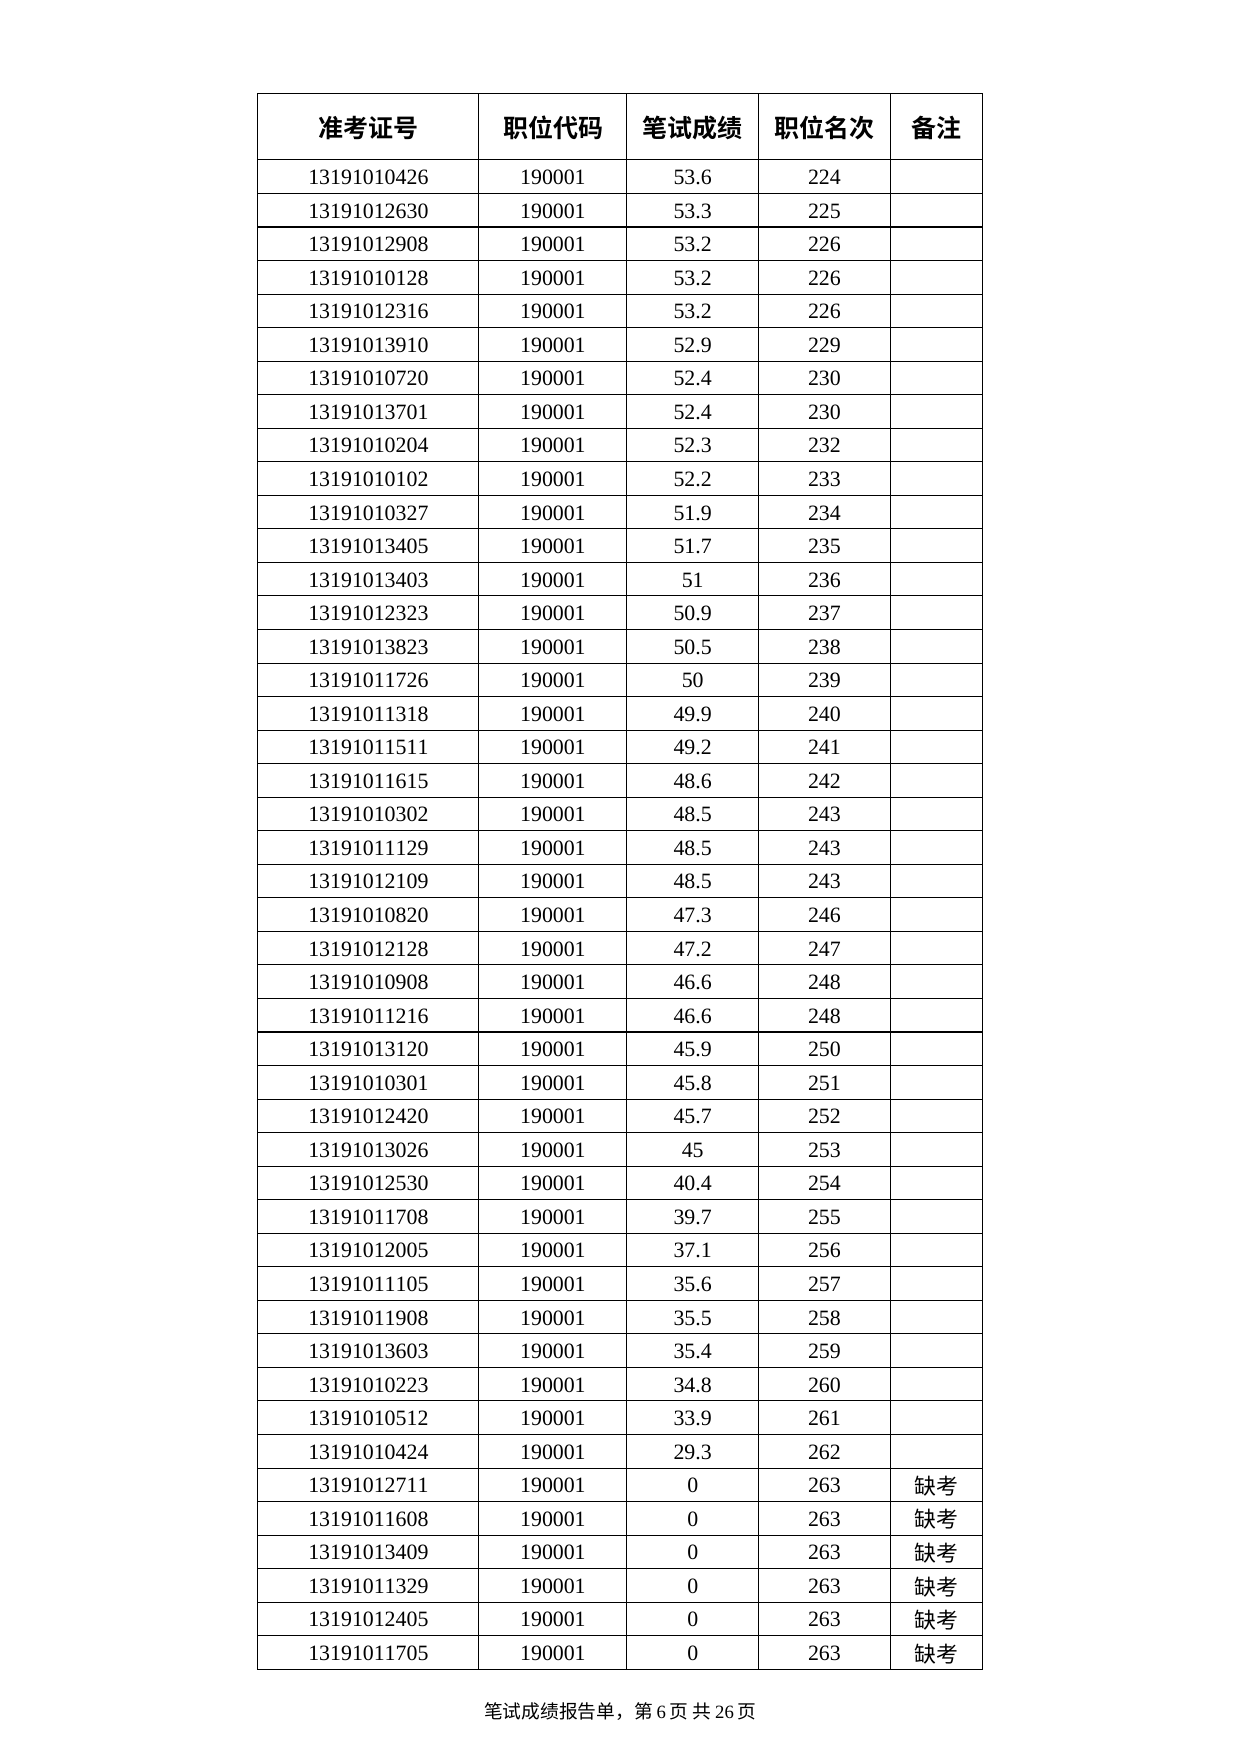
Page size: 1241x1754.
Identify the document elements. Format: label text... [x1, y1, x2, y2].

table_cell [891, 160, 982, 193]
table_cell 190001 [479, 228, 626, 260]
table_cell [891, 228, 982, 260]
table_cell 233 [759, 462, 890, 495]
table_cell 13191010426 [258, 160, 478, 193]
table_cell 35.4 [627, 1334, 758, 1367]
table_cell 52.2 [627, 462, 758, 495]
table_cell 0 [627, 1569, 758, 1602]
table_cell [891, 1033, 982, 1065]
table_cell 13191011726 [258, 664, 478, 696]
table_cell 13191010512 [258, 1401, 478, 1434]
table_cell 13191010102 [258, 462, 478, 495]
table_cell 259 [759, 1334, 890, 1367]
table_cell 190001 [479, 1536, 626, 1568]
table_cell 13191012630 [258, 194, 478, 226]
table_cell 225 [759, 194, 890, 226]
table_cell 246 [759, 898, 890, 931]
table_cell 13191012005 [258, 1234, 478, 1266]
table_cell [891, 1234, 982, 1266]
table_cell 260 [759, 1368, 890, 1400]
table_cell 235 [759, 529, 890, 562]
table_cell 13191011129 [258, 831, 478, 864]
table_cell 13191013026 [258, 1133, 478, 1166]
table_cell 13191011216 [258, 999, 478, 1031]
table_cell 13191010820 [258, 898, 478, 931]
table_cell 13191012420 [258, 1100, 478, 1132]
table_cell 48.5 [627, 865, 758, 897]
table_cell [891, 798, 982, 830]
table_cell [891, 1200, 982, 1233]
table_cell 46.6 [627, 965, 758, 998]
table_cell 34.8 [627, 1368, 758, 1400]
table_cell 254 [759, 1167, 890, 1199]
table_cell 263 [759, 1536, 890, 1568]
table_cell 234 [759, 496, 890, 528]
table_cell [891, 596, 982, 629]
table_cell 缺考 [891, 1469, 982, 1501]
table_cell 47.2 [627, 932, 758, 964]
table_cell 190001 [479, 328, 626, 361]
table_cell 13191011705 [258, 1636, 478, 1669]
table_cell 50.9 [627, 596, 758, 629]
table_cell 48.5 [627, 798, 758, 830]
table_cell 13191010720 [258, 362, 478, 394]
table_cell 13191013405 [258, 529, 478, 562]
table_cell [891, 965, 982, 998]
table_cell [891, 529, 982, 562]
table_cell 35.6 [627, 1267, 758, 1300]
table_cell 51.9 [627, 496, 758, 528]
table_cell 242 [759, 764, 890, 797]
table_cell 13191013910 [258, 328, 478, 361]
table_cell 253 [759, 1133, 890, 1166]
table_cell 243 [759, 831, 890, 864]
table_cell 13191012316 [258, 295, 478, 327]
table_cell [891, 295, 982, 327]
table_cell 13191011329 [258, 1569, 478, 1602]
table_cell 229 [759, 328, 890, 361]
table_cell 190001 [479, 596, 626, 629]
table_header 笔试成绩 [627, 94, 758, 159]
table_cell 13191013823 [258, 630, 478, 662]
table_cell 190001 [479, 664, 626, 696]
table_cell 33.9 [627, 1401, 758, 1434]
table_cell 13191010327 [258, 496, 478, 528]
table_cell 190001 [479, 1200, 626, 1233]
table_cell 230 [759, 362, 890, 394]
table_cell 190001 [479, 362, 626, 394]
table_header 备注 [891, 94, 982, 159]
table_cell 缺考 [891, 1636, 982, 1669]
table_cell 263 [759, 1636, 890, 1669]
table_cell 190001 [479, 1636, 626, 1669]
table_header 准考证号 [258, 94, 478, 159]
table_cell 45.7 [627, 1100, 758, 1132]
table_cell 232 [759, 429, 890, 461]
table_cell 缺考 [891, 1603, 982, 1635]
table_cell 258 [759, 1301, 890, 1333]
table_cell 190001 [479, 1401, 626, 1434]
table_cell 263 [759, 1469, 890, 1501]
table_cell 13191010424 [258, 1435, 478, 1467]
table_cell 50 [627, 664, 758, 696]
table_cell 190001 [479, 965, 626, 998]
table_cell 53.2 [627, 228, 758, 260]
table_cell 13191013701 [258, 395, 478, 428]
table_cell 252 [759, 1100, 890, 1132]
table_cell 250 [759, 1033, 890, 1065]
table_cell 190001 [479, 1334, 626, 1367]
table_cell 190001 [479, 1234, 626, 1266]
table_cell 190001 [479, 529, 626, 562]
table_cell 240 [759, 697, 890, 729]
table_cell 251 [759, 1066, 890, 1098]
table_cell 226 [759, 295, 890, 327]
table_cell 49.2 [627, 731, 758, 763]
table_cell 39.7 [627, 1200, 758, 1233]
table_cell 13191011318 [258, 697, 478, 729]
table_cell [891, 261, 982, 293]
table_cell 243 [759, 798, 890, 830]
table_cell [891, 1368, 982, 1400]
table_cell 190001 [479, 462, 626, 495]
table_cell [891, 1133, 982, 1166]
table_cell 226 [759, 228, 890, 260]
table_cell [891, 831, 982, 864]
table_cell 190001 [479, 1267, 626, 1300]
table_cell 190001 [479, 1368, 626, 1400]
table_cell 37.1 [627, 1234, 758, 1266]
table_cell [891, 1066, 982, 1098]
table_cell 224 [759, 160, 890, 193]
table_cell 247 [759, 932, 890, 964]
table_cell 13191013603 [258, 1334, 478, 1367]
table_cell 190001 [479, 999, 626, 1031]
table_cell 237 [759, 596, 890, 629]
table_cell 53.2 [627, 295, 758, 327]
table_cell 缺考 [891, 1536, 982, 1568]
table_cell 52.9 [627, 328, 758, 361]
table_cell 256 [759, 1234, 890, 1266]
table_cell 13191012128 [258, 932, 478, 964]
table_cell 49.9 [627, 697, 758, 729]
table_cell 13191010204 [258, 429, 478, 461]
table_cell 248 [759, 999, 890, 1031]
table_cell 190001 [479, 1569, 626, 1602]
table_cell [891, 362, 982, 394]
table_cell 190001 [479, 1167, 626, 1199]
table_cell [891, 898, 982, 931]
table_cell 190001 [479, 496, 626, 528]
table_cell [891, 328, 982, 361]
table_cell 190001 [479, 295, 626, 327]
table_cell 190001 [479, 395, 626, 428]
table_cell [891, 1100, 982, 1132]
table_cell 190001 [479, 1066, 626, 1098]
table_cell [891, 664, 982, 696]
table_cell 13191013403 [258, 563, 478, 595]
table_cell 190001 [479, 764, 626, 797]
table_cell 226 [759, 261, 890, 293]
table_cell 13191012711 [258, 1469, 478, 1501]
table_cell 239 [759, 664, 890, 696]
table_cell 190001 [479, 1603, 626, 1635]
table_cell 190001 [479, 1033, 626, 1065]
table_cell 13191010301 [258, 1066, 478, 1098]
table_cell 35.5 [627, 1301, 758, 1333]
table_cell 241 [759, 731, 890, 763]
table_cell 190001 [479, 865, 626, 897]
table_cell 0 [627, 1603, 758, 1635]
table_cell 13191012323 [258, 596, 478, 629]
table_cell 53.2 [627, 261, 758, 293]
table_cell [891, 630, 982, 662]
table_cell 190001 [479, 1100, 626, 1132]
table_cell 52.4 [627, 362, 758, 394]
table_cell 13191011908 [258, 1301, 478, 1333]
table_cell 45.9 [627, 1033, 758, 1065]
table_cell 13191013409 [258, 1536, 478, 1568]
table_cell [891, 999, 982, 1031]
table_cell 263 [759, 1502, 890, 1534]
table_cell 13191012530 [258, 1167, 478, 1199]
table_header 职位代码 [479, 94, 626, 159]
table_cell 230 [759, 395, 890, 428]
table_cell 257 [759, 1267, 890, 1300]
table_cell 13191010223 [258, 1368, 478, 1400]
table_cell [891, 395, 982, 428]
table_cell 52.4 [627, 395, 758, 428]
table_cell [891, 1167, 982, 1199]
table_cell 缺考 [891, 1569, 982, 1602]
table_cell 190001 [479, 194, 626, 226]
table_cell 52.3 [627, 429, 758, 461]
table_cell [891, 865, 982, 897]
table_cell 190001 [479, 1469, 626, 1501]
table_cell 248 [759, 965, 890, 998]
table_cell 190001 [479, 798, 626, 830]
table_cell [891, 1334, 982, 1367]
table_cell 13191011615 [258, 764, 478, 797]
table_cell [891, 731, 982, 763]
table_cell 261 [759, 1401, 890, 1434]
table_cell 45 [627, 1133, 758, 1166]
table_cell 53.3 [627, 194, 758, 226]
table_cell [891, 563, 982, 595]
table_cell 262 [759, 1435, 890, 1467]
table_cell 190001 [479, 1301, 626, 1333]
table_cell 236 [759, 563, 890, 595]
table_cell 13191011511 [258, 731, 478, 763]
table_cell 46.6 [627, 999, 758, 1031]
table_cell [891, 1301, 982, 1333]
table_cell 40.4 [627, 1167, 758, 1199]
table_cell 0 [627, 1469, 758, 1501]
table_cell 51.7 [627, 529, 758, 562]
table_cell 190001 [479, 731, 626, 763]
table_cell 45.8 [627, 1066, 758, 1098]
table_cell [891, 764, 982, 797]
table_cell [891, 1435, 982, 1467]
table_cell 190001 [479, 932, 626, 964]
table_cell 13191010128 [258, 261, 478, 293]
table_cell 0 [627, 1636, 758, 1669]
table_cell 50.5 [627, 630, 758, 662]
table_cell [891, 1401, 982, 1434]
table_cell 190001 [479, 1502, 626, 1534]
table_cell 13191012908 [258, 228, 478, 260]
table_cell 190001 [479, 898, 626, 931]
table_cell 47.3 [627, 898, 758, 931]
table_cell 13191011608 [258, 1502, 478, 1534]
table_cell 13191011708 [258, 1200, 478, 1233]
table_cell [891, 697, 982, 729]
table_cell 13191010302 [258, 798, 478, 830]
table_cell [891, 194, 982, 226]
table_cell 190001 [479, 630, 626, 662]
table_cell 238 [759, 630, 890, 662]
table_cell 190001 [479, 697, 626, 729]
table_cell 13191013120 [258, 1033, 478, 1065]
table_cell 13191012405 [258, 1603, 478, 1635]
table_cell 190001 [479, 831, 626, 864]
table_cell 51 [627, 563, 758, 595]
table_header 职位名次 [759, 94, 890, 159]
table_cell 190001 [479, 1435, 626, 1467]
table_cell [891, 462, 982, 495]
table_cell 13191012109 [258, 865, 478, 897]
table_cell 缺考 [891, 1502, 982, 1534]
table_cell 48.5 [627, 831, 758, 864]
table_cell 29.3 [627, 1435, 758, 1467]
table_cell 0 [627, 1502, 758, 1534]
table_cell 0 [627, 1536, 758, 1568]
table_cell 48.6 [627, 764, 758, 797]
table_cell 190001 [479, 261, 626, 293]
table_cell 243 [759, 865, 890, 897]
table_cell [891, 429, 982, 461]
table_cell 263 [759, 1569, 890, 1602]
table_cell 263 [759, 1603, 890, 1635]
table_cell [891, 496, 982, 528]
table_cell 190001 [479, 1133, 626, 1166]
table_cell [891, 1267, 982, 1300]
table_cell 190001 [479, 563, 626, 595]
table_cell 13191010908 [258, 965, 478, 998]
table_cell 13191011105 [258, 1267, 478, 1300]
table_cell 190001 [479, 160, 626, 193]
table_cell 53.6 [627, 160, 758, 193]
table_cell 255 [759, 1200, 890, 1233]
table_cell [891, 932, 982, 964]
table_cell 190001 [479, 429, 626, 461]
